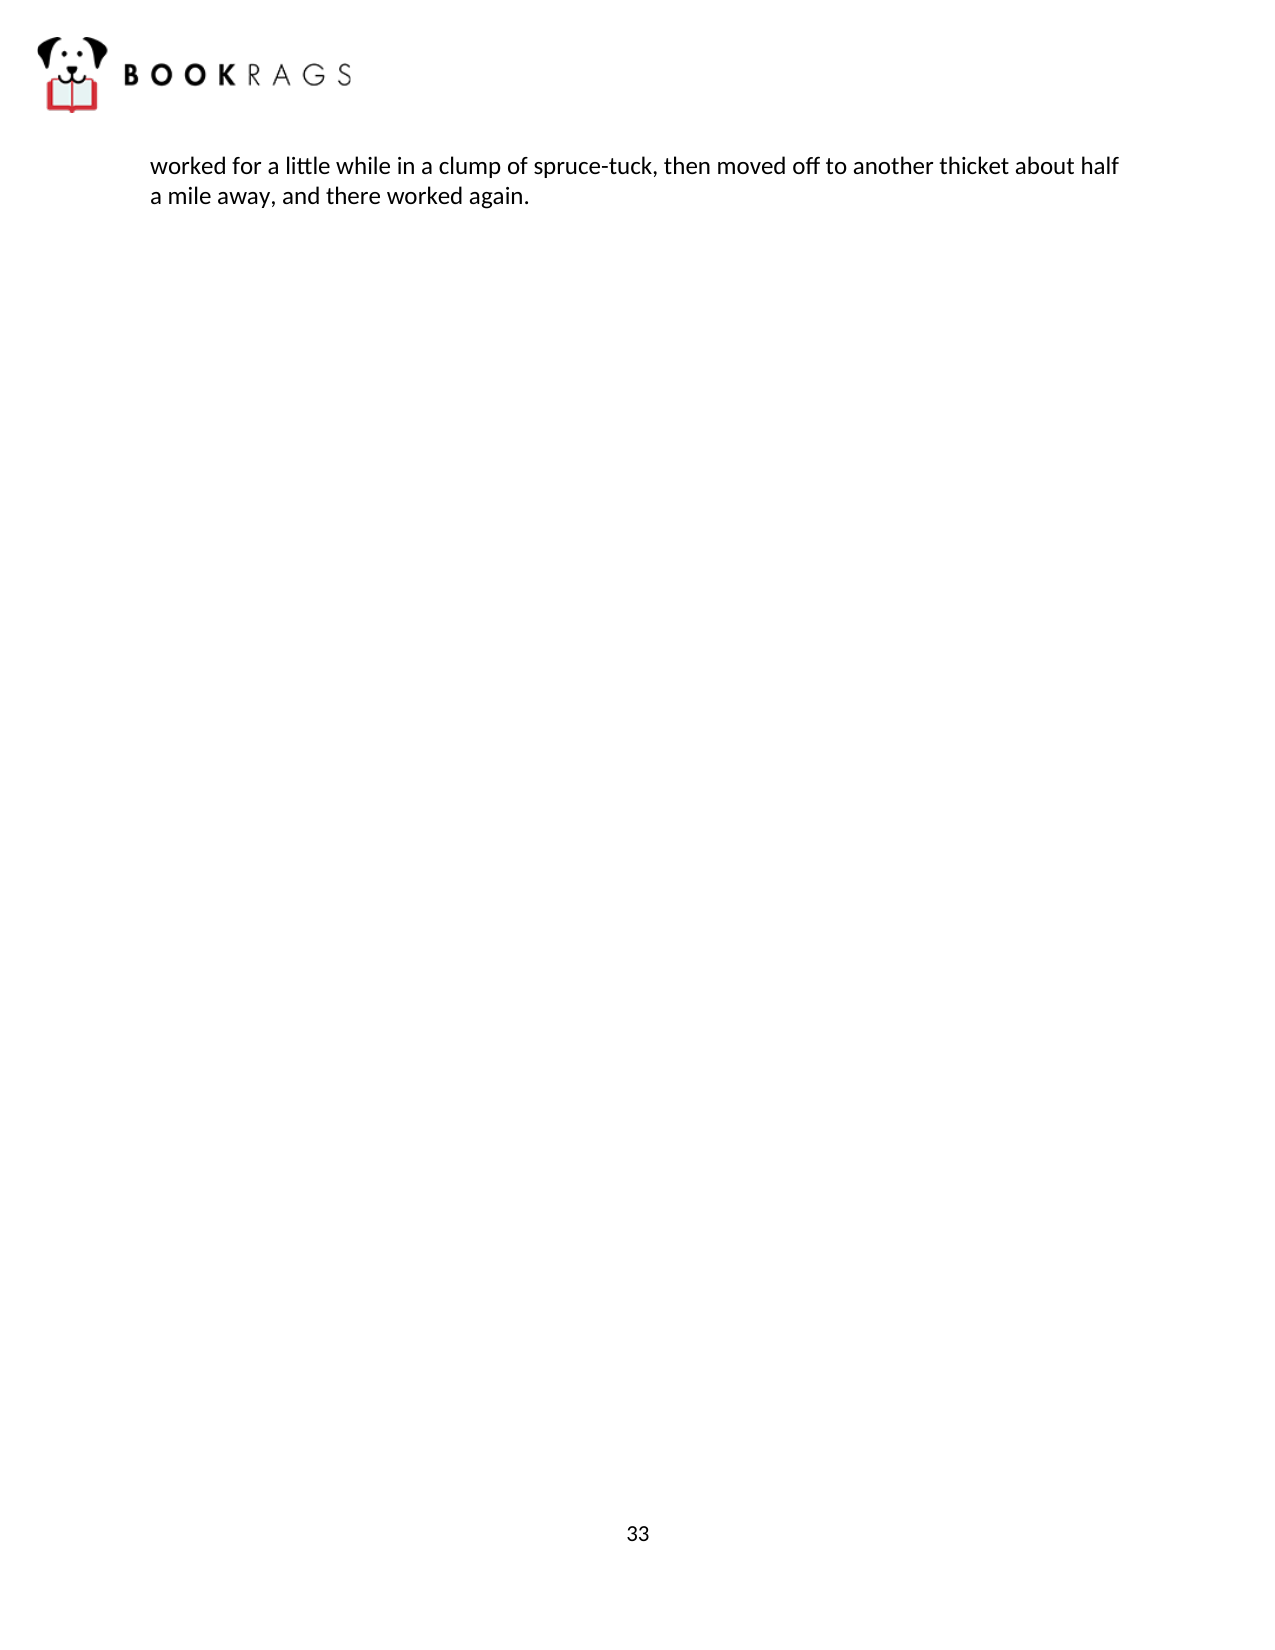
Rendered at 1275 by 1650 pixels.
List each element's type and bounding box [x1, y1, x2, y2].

picture [37, 37, 351, 113]
text [150, 150, 1125, 211]
